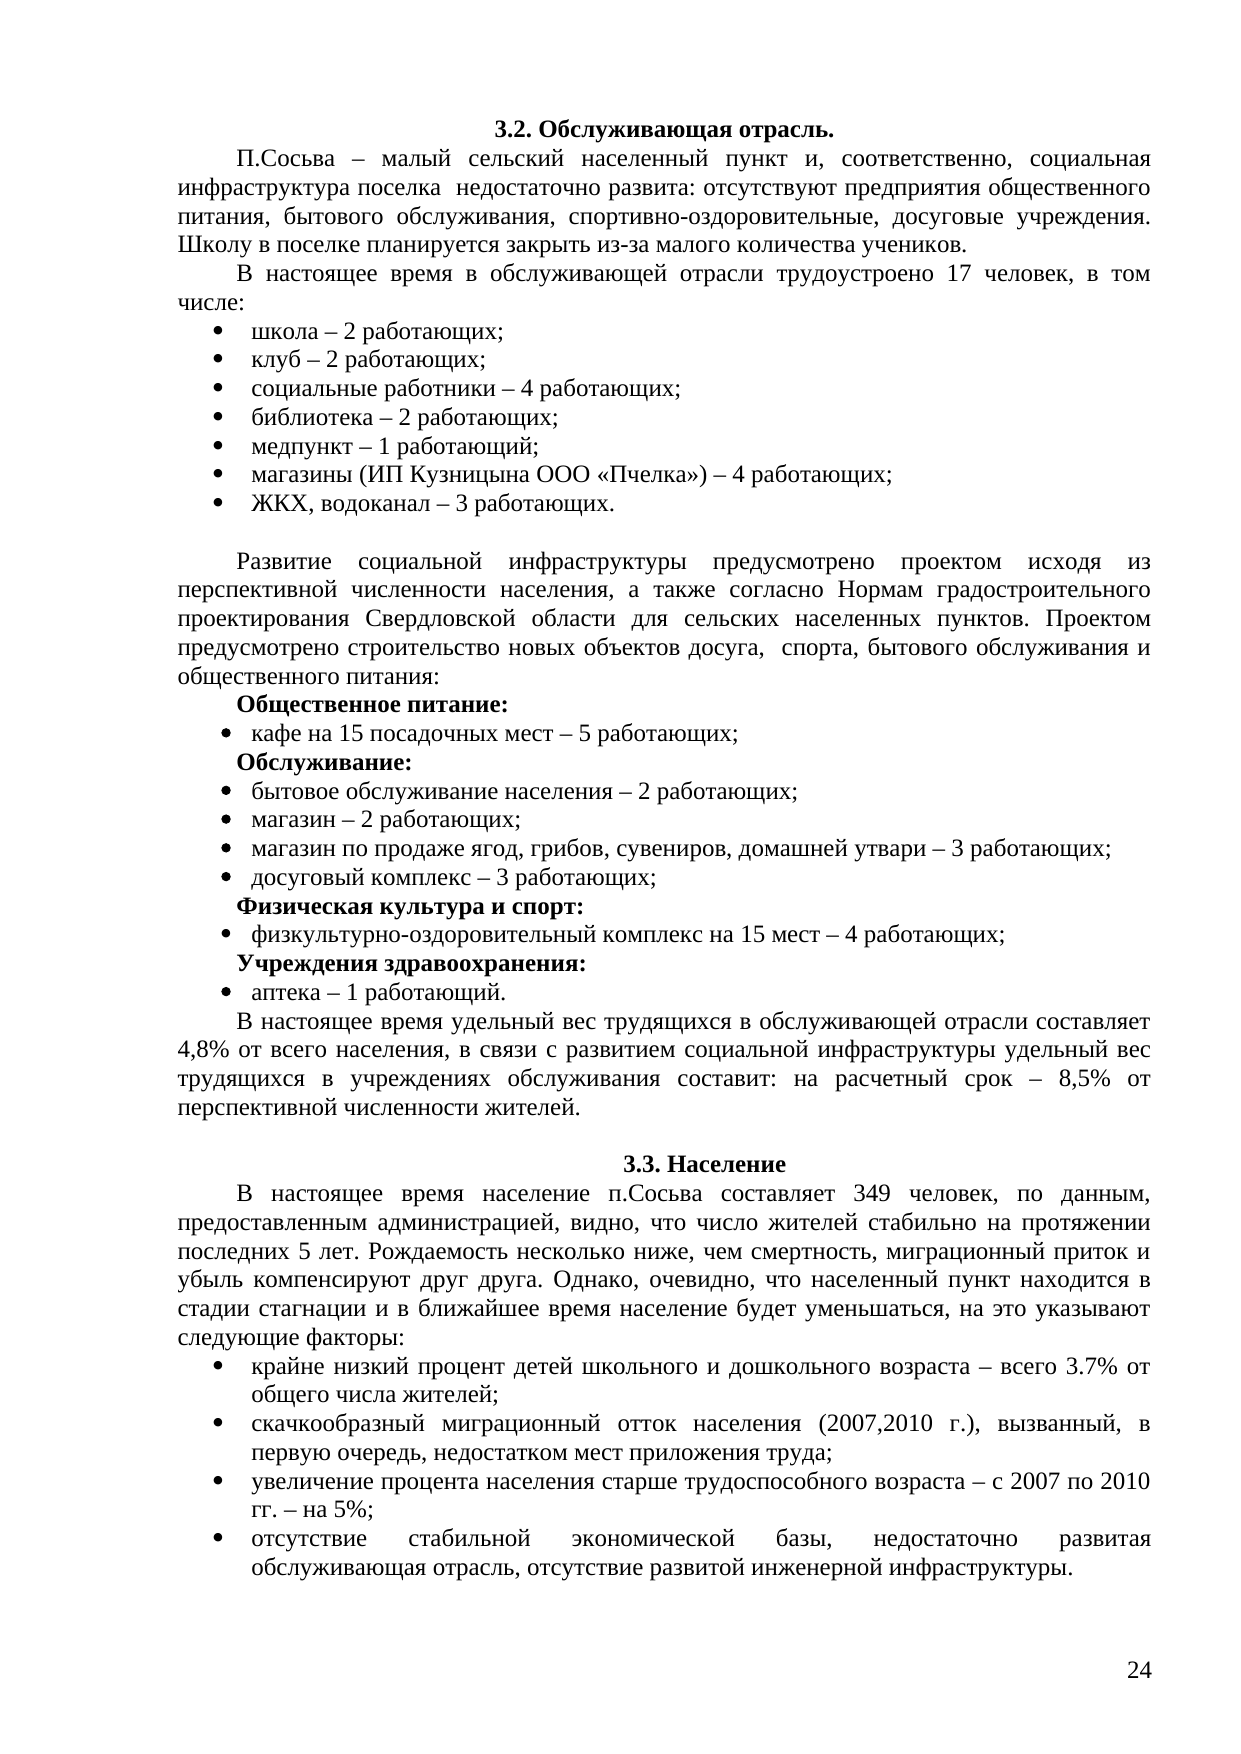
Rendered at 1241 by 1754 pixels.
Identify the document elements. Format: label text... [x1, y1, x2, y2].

list аптека – 1 работающий. [222, 977, 1152, 1006]
list магазин по продаже ягод, грибов, сувениров, домашней утвари – 3 работающих; [222, 833, 1152, 862]
subtitle 3.2. Обслуживающая отрасль. [177, 114, 1152, 143]
text Обслуживание: [177, 747, 1152, 776]
list досуговый комплекс – 3 работающих; [222, 862, 1152, 891]
list медпункт – 1 работающий; [213, 431, 1152, 459]
text 3.3. Население [257, 1149, 1152, 1178]
text Общественное питание: [177, 689, 1152, 718]
list клуб – 2 работающих; [213, 344, 1152, 373]
list ЖКХ, водоканал – 3 работающих. [213, 488, 1152, 517]
text П.Сосьва – малый сельский населенный пункт и, соответственно, социальная инфраструктура поселка недостаточно развита: отсутствуют предприятия общественного питания, бытового обслуживания, спортивно-оздоровительные, досуговые учреждения. Школу в поселке планируется закрыть из-за малого количества учеников. [177, 143, 1152, 258]
list кафе на 15 посадочных мест – 5 работающих; [222, 718, 1152, 747]
text В настоящее время население п.Сосьва составляет 349 человек, по данным, предоставленным администрацией, видно, что число жителей стабильно на протяжении последних 5 лет. Рождаемость несколько ниже, чем смертность, миграционный приток и убыль компенсируют друг друга. Однако, очевидно, что населенный пункт находится в стадии стагнации и в ближайшее время население будет уменьшаться, на это указывают следующие факторы: [177, 1178, 1152, 1351]
text В настоящее время удельный вес трудящихся в обслуживающей отрасли составляет 4,8% от всего населения, в связи с развитием социальной инфраструктуры удельный вес трудящихся в учреждениях обслуживания составит: на расчетный срок – 8,5% от перспективной численности жителей. [177, 1006, 1152, 1121]
list отсутствие стабильной экономической базы, недостаточно развитая обслуживающая отрасль, отсутствие развитой инженерной инфраструктуры. [213, 1523, 1152, 1581]
list скачкообразный миграционный отток населения (2007,2010 г.), вызванный, в первую очередь, недостатком мест приложения труда; [213, 1408, 1152, 1466]
list социальные работники – 4 работающих; [213, 373, 1152, 402]
list магазин – 2 работающих; [222, 804, 1152, 833]
text Учреждения здравоохранения: [177, 948, 1152, 977]
text Физическая культура и спорт: [177, 891, 1152, 919]
list физкультурно-оздоровительный комплекс на 15 мест – 4 работающих; [222, 919, 1152, 948]
list магазины (ИП Кузницына ООО «Пчелка») – 4 работающих; [213, 459, 1152, 488]
text В настоящее время в обслуживающей отрасли трудоустроено 17 человек, в том числе: [177, 258, 1152, 316]
list бытовое обслуживание населения – 2 работающих; [222, 776, 1152, 804]
list библиотека – 2 работающих; [213, 402, 1152, 431]
list увеличение процента населения старше трудоспособного возраста – с 2007 по 2010 гг. – на 5%; [213, 1466, 1152, 1523]
list крайне низкий процент детей школьного и дошкольного возраста – всего 3.7% от общего числа жителей; [213, 1351, 1152, 1408]
text Развитие социальной инфраструктуры предусмотрено проектом исходя из перспективной численности населения, а также согласно Нормам градостроительного проектирования Свердловской области для сельских населенных пунктов. Проектом предусмотрено строительство новых объектов досуга, спорта, бытового обслуживания и общественного питания: [177, 546, 1152, 689]
list школа – 2 работающих; [213, 316, 1152, 344]
